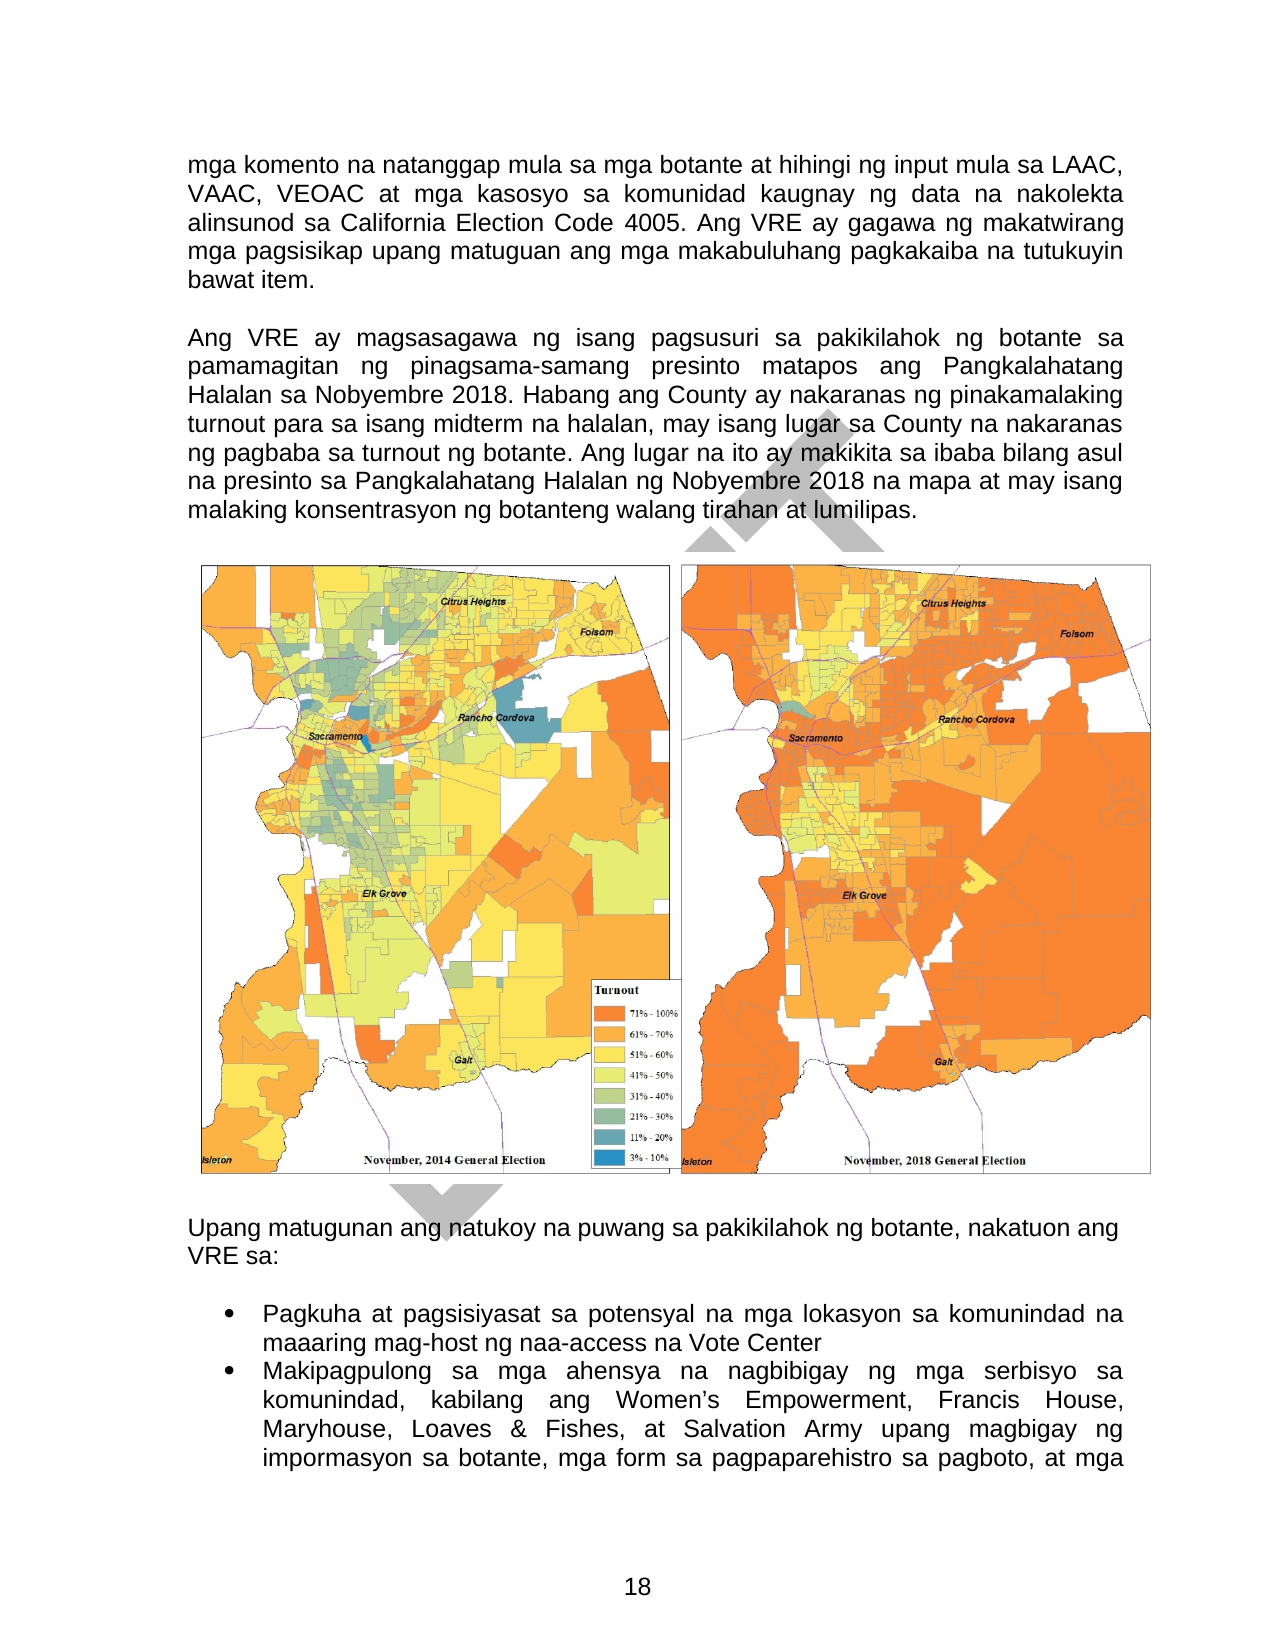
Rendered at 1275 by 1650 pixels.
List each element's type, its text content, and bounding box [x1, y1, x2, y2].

picture [187, 552, 1163, 1184]
text Upang matugunan ang natukoy na puwang sa pakikilahok ng botante, nakatuon ang VRE sa: [187, 1212, 1125, 1270]
text Ang VRE ay magsasagawa ng isang pagsusuri sa pakikilahok ng botante sa pamamagitan ng pinagsama-samang presinto matapos ang Pangkalahatang Halalan sa Nobyembre 2018. Habang ang County ay nakaranas ng pinakamalaking turnout para sa isang midterm na halalan, may isang lugar sa County na nakaranas ng pagbaba sa turnout ng botante. Ang lugar na ito ay makikita sa ibaba bilang asul na presinto sa Pangkalahatang Halalan ng Nobyembre 2018 na mapa at may isang malaking konsentrasyon ng botanteng walang tirahan at lumilipas. [187, 322, 1125, 524]
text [187, 150, 1125, 294]
list Pagkuha at pagsisiyasat sa potensyal na mga lokasyon sa komunindad na maaaring mag-host ng naa-access na Vote Center [225, 1299, 1125, 1356]
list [225, 1356, 1125, 1471]
